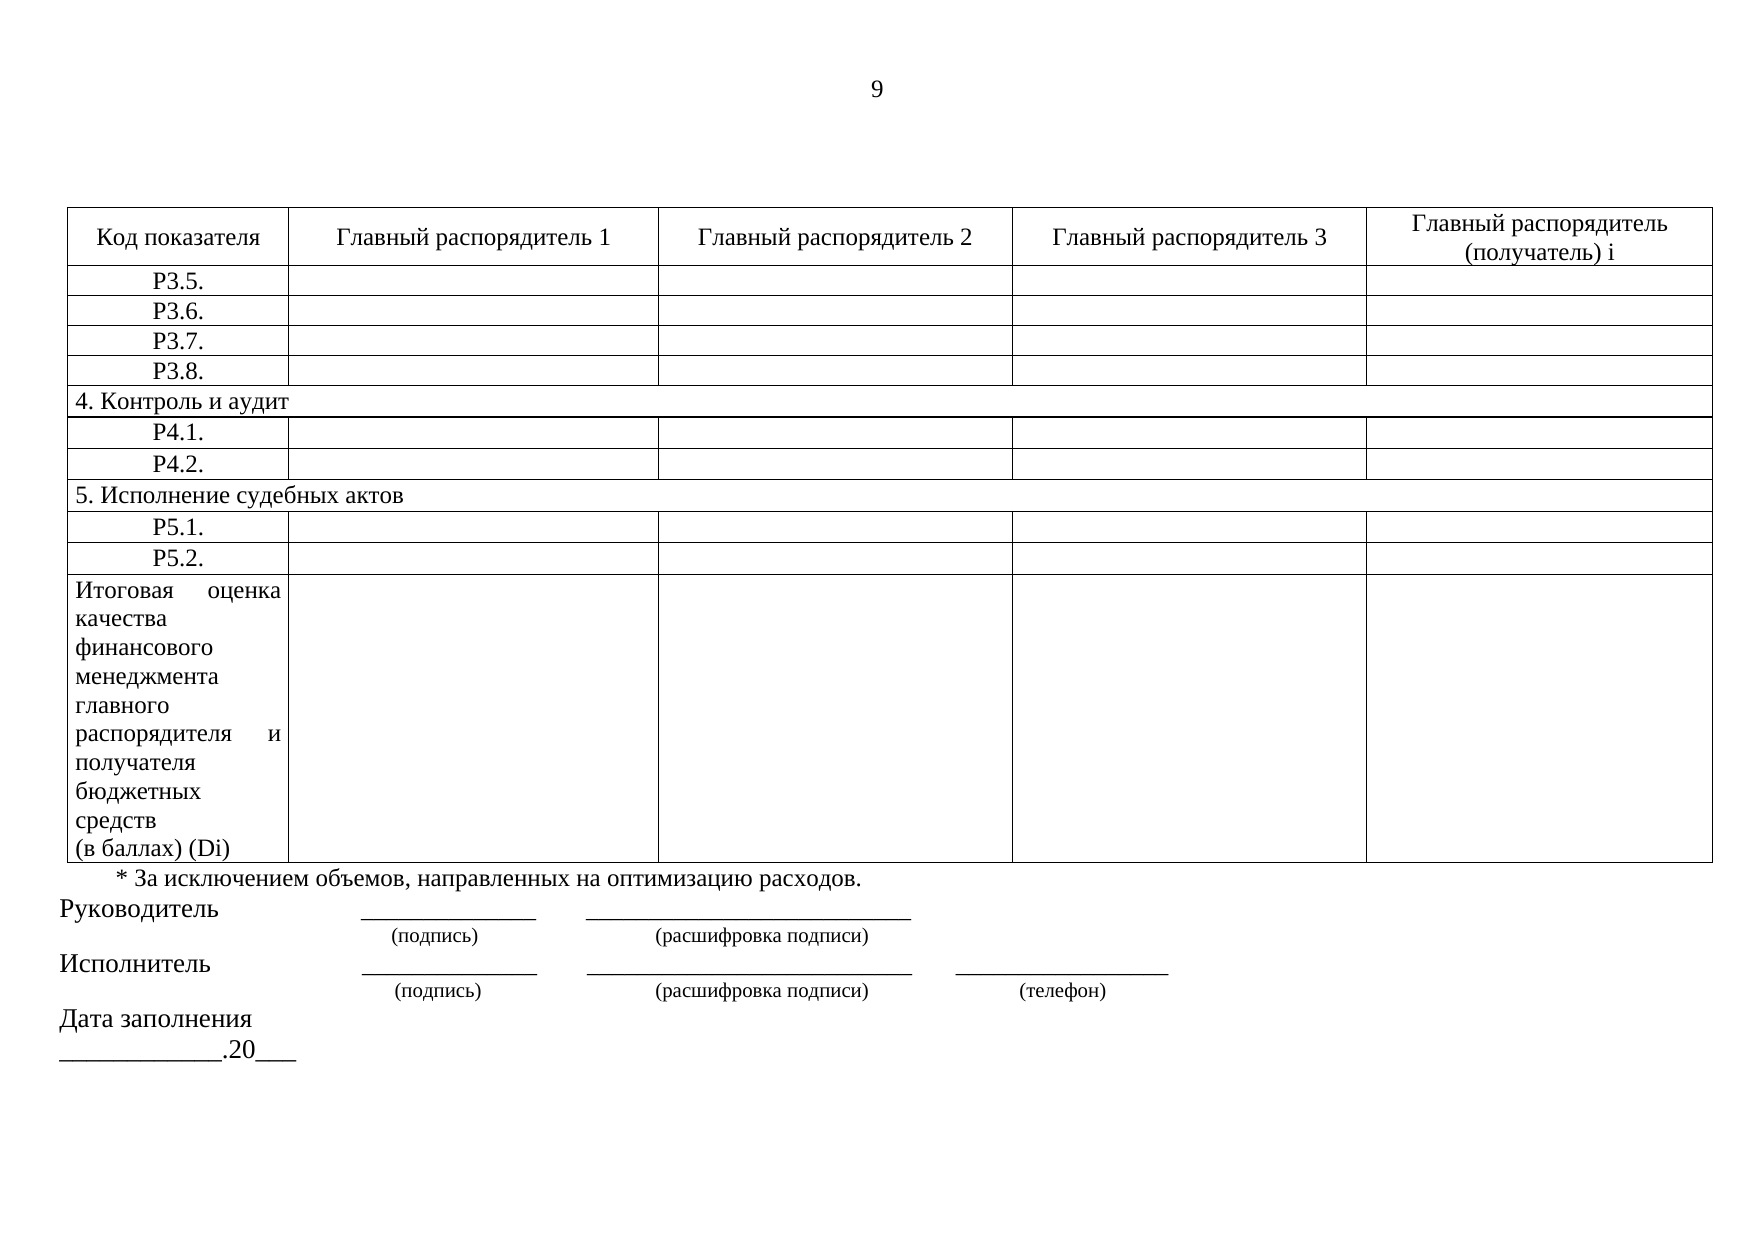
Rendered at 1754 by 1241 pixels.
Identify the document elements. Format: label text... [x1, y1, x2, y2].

text ____________.20___ [59, 1033, 1695, 1065]
table_cell [659, 296, 1012, 325]
table_cell [1013, 266, 1366, 295]
table_cell [659, 266, 1012, 295]
table_cell [1367, 266, 1712, 295]
table_cell [289, 356, 658, 385]
table_cell Р3.7. [68, 326, 288, 355]
table_cell [659, 326, 1012, 355]
table_cell [659, 356, 1012, 385]
table_cell [1367, 575, 1712, 862]
table_cell [1367, 512, 1712, 542]
table_cell [289, 543, 658, 574]
table_cell Р5.2. [68, 543, 288, 574]
table_cell [1013, 512, 1366, 542]
table_cell Р5.1. [68, 512, 288, 542]
table_cell [659, 418, 1012, 448]
table_cell [289, 326, 658, 355]
table_header Код показателя [68, 208, 288, 265]
table_cell Р3.8. [68, 356, 288, 385]
table_cell [289, 512, 658, 542]
table_cell [289, 575, 658, 862]
table_header Главный распорядитель 3 [1013, 208, 1366, 265]
table_header Главный распорядитель (получатель) i [1367, 208, 1712, 265]
table_cell [289, 296, 658, 325]
table_cell [1367, 543, 1712, 574]
table_cell [1013, 449, 1366, 479]
text Руководитель ______________ __________________________ [59, 892, 1695, 923]
table_cell 5. Исполнение судебных актов [68, 480, 1712, 511]
table_cell [1367, 356, 1712, 385]
table_cell Р3.6. [68, 296, 288, 325]
table_cell [1013, 296, 1366, 325]
table_cell Р4.1. [68, 418, 288, 448]
text * За исключением объемов, направленных на оптимизацию расходов. [59, 863, 1695, 892]
table_cell [659, 512, 1012, 542]
table_cell 4. Контроль и аудит [68, 386, 1712, 416]
table_cell Р3.5. [68, 266, 288, 295]
text (подпись) (расшифровка подписи) (телефон) [59, 978, 1695, 1002]
table_cell [289, 266, 658, 295]
table_cell [659, 543, 1012, 574]
text Дата заполнения [59, 1002, 1695, 1033]
table_cell Итоговая оценка качества финансового менеджмента главного распорядителя и получателя бюджетных средств (в баллах) (Di) [68, 575, 288, 862]
table_cell [1367, 326, 1712, 355]
table_cell [659, 575, 1012, 862]
table_cell [1367, 296, 1712, 325]
table_cell [1013, 543, 1366, 574]
table_cell [1013, 356, 1366, 385]
table_cell [659, 449, 1012, 479]
table_cell [1367, 418, 1712, 448]
table_cell Р4.2. [68, 449, 288, 479]
table_cell [1013, 418, 1366, 448]
table_cell [1367, 449, 1712, 479]
table_header Главный распорядитель 2 [659, 208, 1012, 265]
table_cell [1013, 326, 1366, 355]
table_header Главный распорядитель 1 [289, 208, 658, 265]
table_cell [289, 449, 658, 479]
table_cell [1013, 575, 1366, 862]
text (подпись) (расшифровка подписи) [59, 923, 1695, 947]
table_cell [289, 418, 658, 448]
text Исполнитель ______________ __________________________ _________________ [59, 947, 1695, 978]
